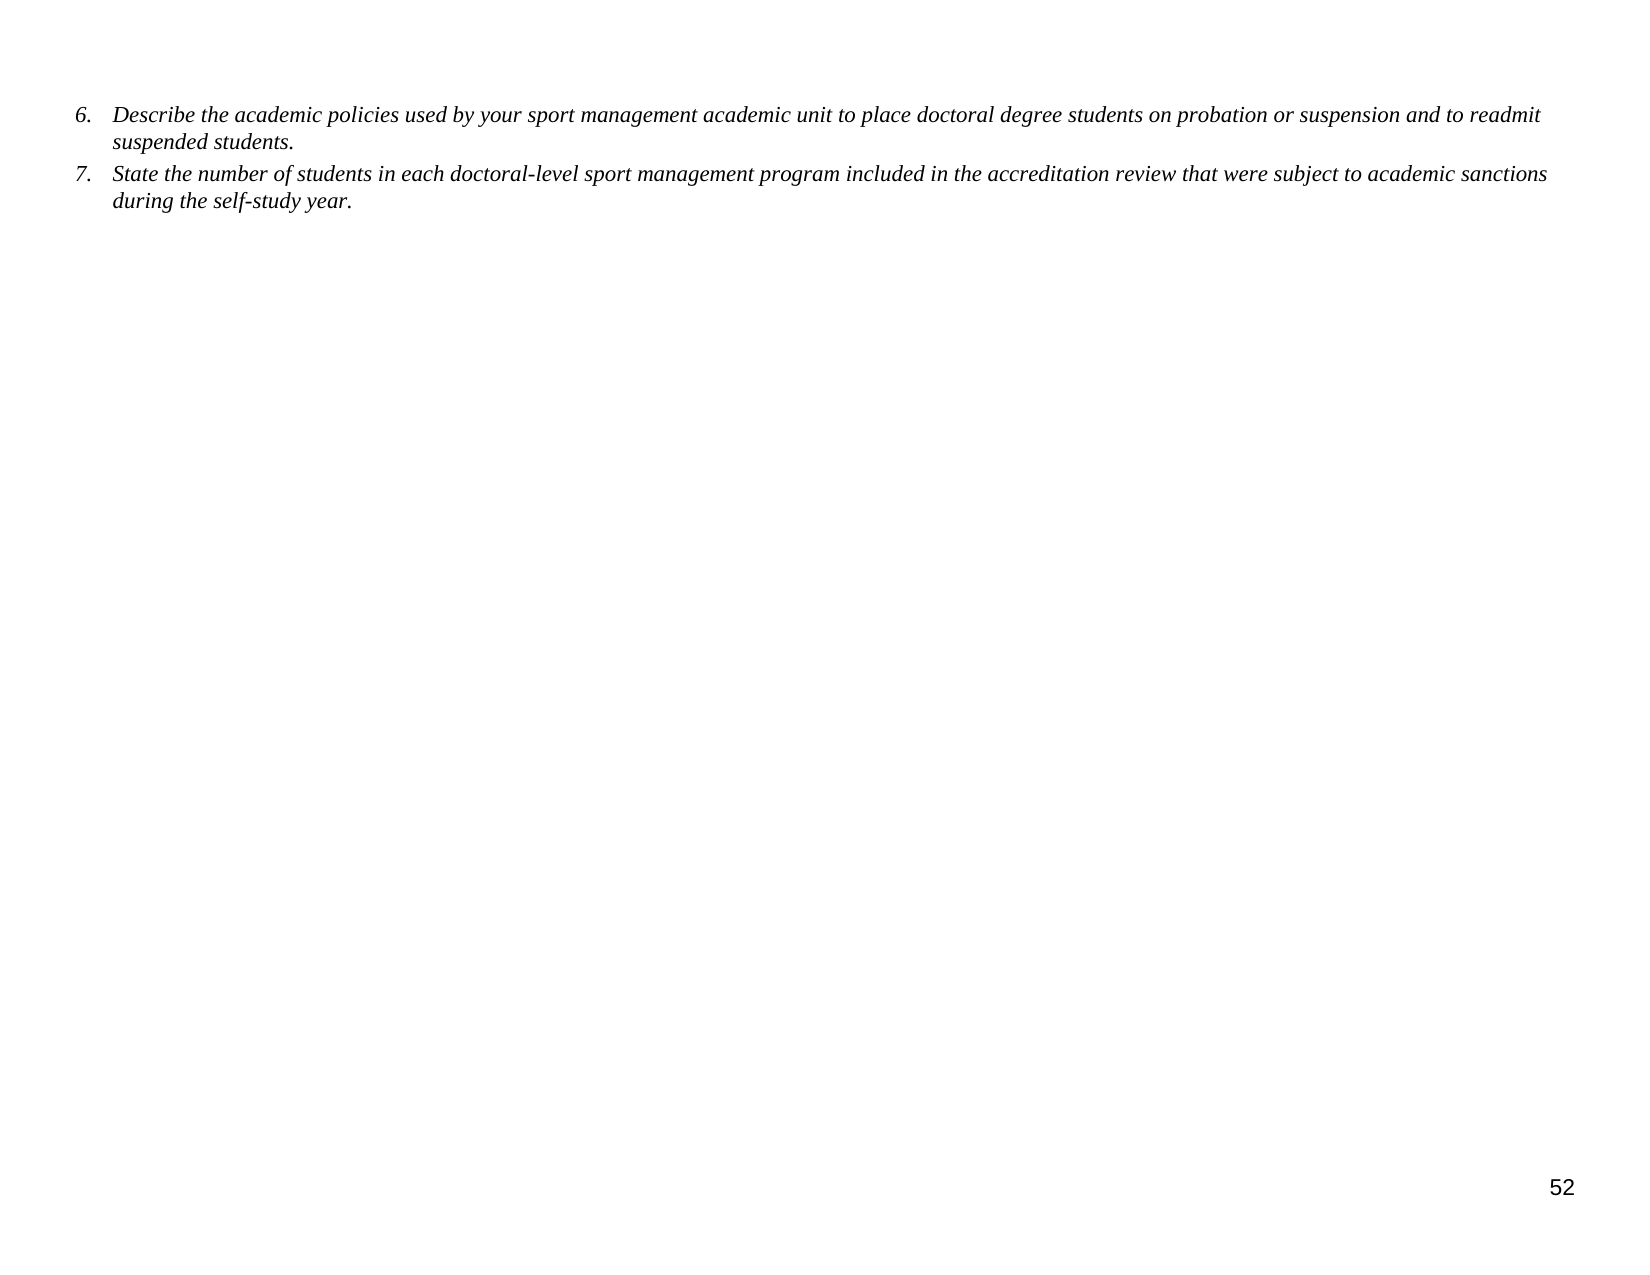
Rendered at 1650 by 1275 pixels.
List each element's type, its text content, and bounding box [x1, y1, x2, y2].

text 7. State the number of students in each doctoral-level sport management program included in the accreditation review that were subject to academic sanctions during the self-study year. [75, 160, 1575, 213]
text 6. Describe the academic policies used by your sport management academic unit to place doctoral degree students on probation or suspension and to readmit suspended students. [75, 101, 1575, 154]
